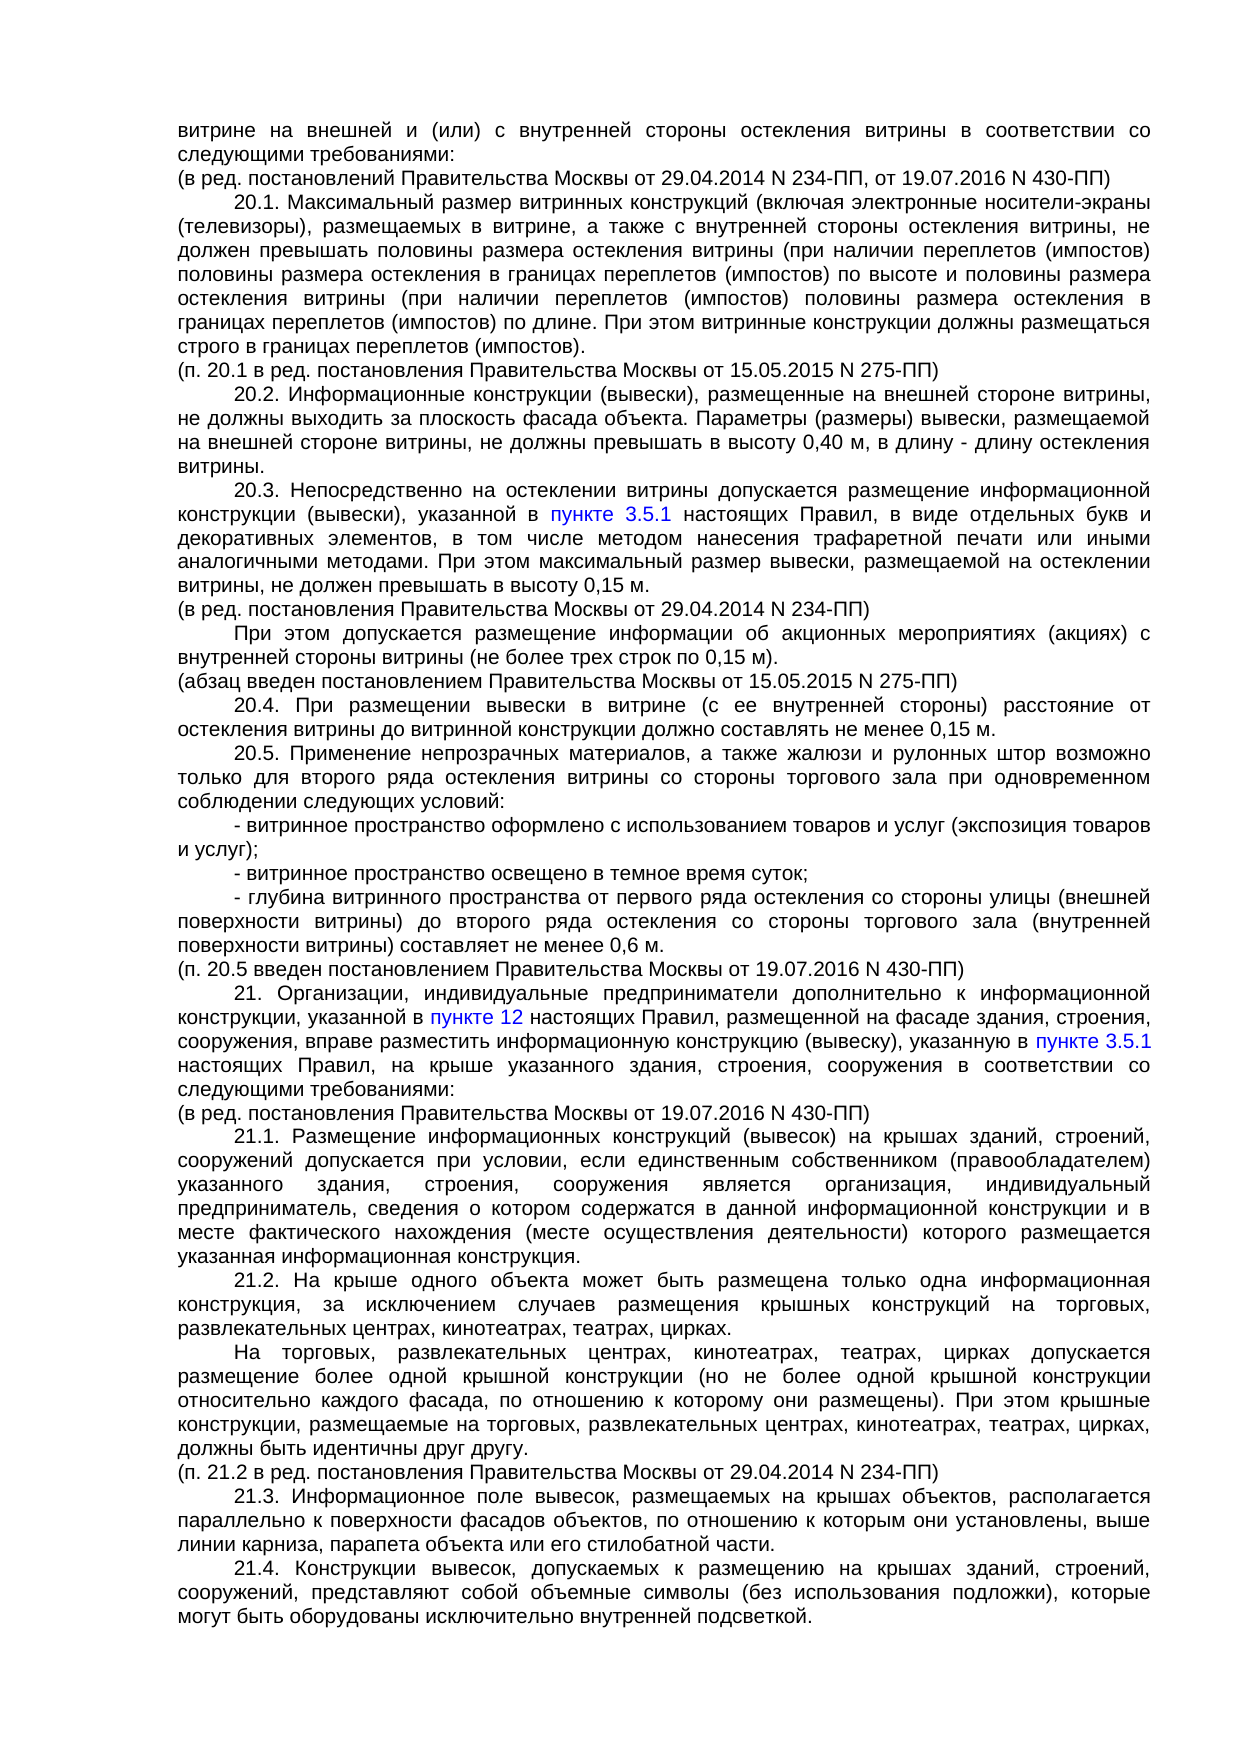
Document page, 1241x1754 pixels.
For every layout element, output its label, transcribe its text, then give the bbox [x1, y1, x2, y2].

text (в ред. постановления Правительства Москвы от 19.07.2016 N 430-ПП) [177, 1100, 1152, 1124]
text 21.1. Размещение информационных конструкций (вывесок) на крышах зданий, строений, сооружений допускается при условии, если единственным собственником (правообладателем) указанного здания, строения, сооружения является организация, индивидуальный предприниматель, сведения о котором содержатся в данной информационной конструкции и в месте фактического нахождения (месте осуществления деятельности) которого размещается указанная информационная конструкция. [177, 1124, 1152, 1268]
text (п. 20.5 введен постановлением Правительства Москвы от 19.07.2016 N 430-ПП) [177, 957, 1152, 981]
text 20.2. Информационные конструкции (вывески), размещенные на внешней стороне витрины, не должны выходить за плоскость фасада объекта. Параметры (размеры) вывески, размещаемой на внешней стороне витрины, не должны превышать в высоту 0,40 м, в длину - длину остекления витрины. [177, 382, 1152, 477]
text 21.4. Конструкции вывесок, допускаемых к размещению на крышах зданий, строений, сооружений, представляют собой объемные символы (без использования подложки), которые могут быть оборудованы исключительно внутренней подсветкой. [177, 1556, 1152, 1627]
text 20.5. Применение непрозрачных материалов, а также жалюзи и рулонных штор возможно только для второго ряда остекления витрины со стороны торгового зала при одновременном соблюдении следующих условий: [177, 741, 1152, 813]
text При этом допускается размещение информации об акционных мероприятиях (акциях) с внутренней стороны витрины (не более трех строк по 0,15 м). [177, 621, 1152, 669]
text (п. 20.1 в ред. постановления Правительства Москвы от 15.05.2015 N 275-ПП) [177, 358, 1152, 382]
text (абзац введен постановлением Правительства Москвы от 15.05.2015 N 275-ПП) [177, 669, 1152, 693]
text - витринное пространство оформлено с использованием товаров и услуг (экспозиция товаров и услуг); [177, 813, 1152, 861]
text 20.1. Максимальный размер витринных конструкций (включая электронные носители-экраны (телевизоры), размещаемых в витрине, а также с внутренней стороны остекления витрины, не должен превышать половины размера остекления витрины (при наличии переплетов (импостов) половины размера остекления в границах переплетов (импостов) по высоте и половины размера остекления витрины (при наличии переплетов (импостов) половины размера остекления в границах переплетов (импостов) по длине. При этом витринные конструкции должны размещаться строго в границах переплетов (импостов). [177, 190, 1152, 358]
text (в ред. постановления Правительства Москвы от 29.04.2014 N 234-ПП) [177, 597, 1152, 621]
text 20.4. При размещении вывески в витрине (с ее внутренней стороны) расстояние от остекления витрины до витринной конструкции должно составлять не менее 0,15 м. [177, 693, 1152, 741]
text - глубина витринного пространства от первого ряда остекления со стороны улицы (внешней поверхности витрины) до второго ряда остекления со стороны торгового зала (внутренней поверхности витрины) составляет не менее 0,6 м. [177, 885, 1152, 957]
text - витринное пространство освещено в темное время суток; [177, 861, 1152, 885]
text 20.3. Непосредственно на остеклении витрины допускается размещение информационной конструкции (вывески), указанной в пункте 3.5.1 настоящих Правил, в виде отдельных букв и декоративных элементов, в том числе методом нанесения трафаретной печати или иными аналогичными методами. При этом максимальный размер вывески, размещаемой на остеклении витрины, не должен превышать в высоту 0,15 м. [177, 477, 1152, 597]
text На торговых, развлекательных центрах, кинотеатрах, театрах, цирках допускается размещение более одной крышной конструкции (но не более одной крышной конструкции относительно каждого фасада, по отношению к которому они размещены). При этом крышные конструкции, размещаемые на торговых, развлекательных центрах, кинотеатрах, театрах, цирках, должны быть идентичны друг другу. [177, 1340, 1152, 1460]
text 21.2. На крыше одного объекта может быть размещена только одна информационная конструкция, за исключением случаев размещения крышных конструкций на торговых, развлекательных центрах, кинотеатрах, театрах, цирках. [177, 1268, 1152, 1340]
text 21.3. Информационное поле вывесок, размещаемых на крышах объектов, располагается параллельно к поверхности фасадов объектов, по отношению к которым они установлены, выше линии карниза, парапета объекта или его стилобатной части. [177, 1484, 1152, 1556]
text (п. 21.2 в ред. постановления Правительства Москвы от 29.04.2014 N 234-ПП) [177, 1460, 1152, 1484]
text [177, 118, 1152, 166]
text 21. Организации, индивидуальные предприниматели дополнительно к информационной конструкции, указанной в пункте 12 настоящих Правил, размещенной на фасаде здания, строения, сооружения, вправе разместить информационную конструкцию (вывеску), указанную в пункте 3.5.1 настоящих Правил, на крыше указанного здания, строения, сооружения в соответствии со следующими требованиями: [177, 981, 1152, 1100]
text (в ред. постановлений Правительства Москвы от 29.04.2014 N 234-ПП, от 19.07.2016 N 430-ПП) [177, 166, 1152, 190]
